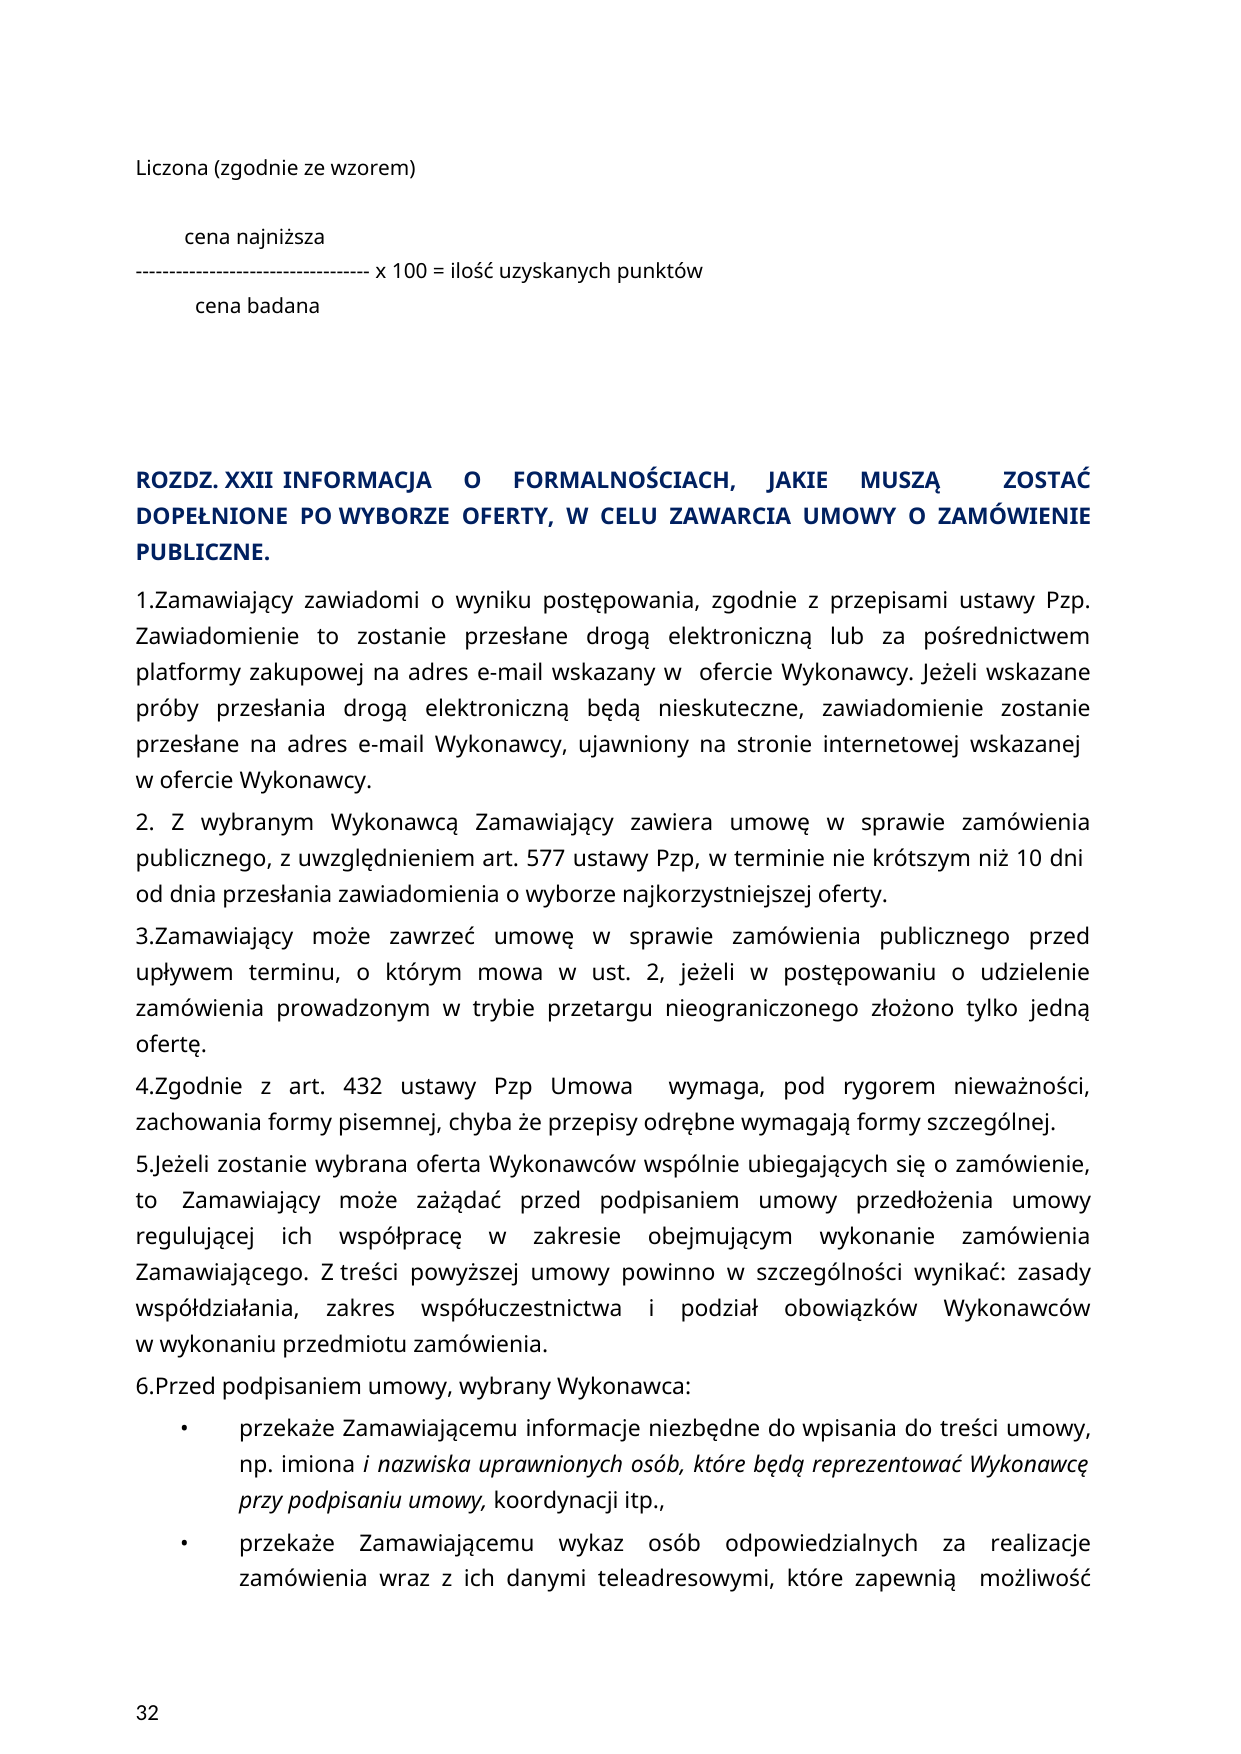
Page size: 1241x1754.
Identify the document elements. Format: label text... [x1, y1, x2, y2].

text ROZDZ. XXII INFORMACJA O FORMALNOŚCIACH, JAKIE MUSZĄ ZOSTAĆ DOPEŁNIONE PO WYBORZE OFERTY, W CELU ZAWARCIA UMOWY O ZAMÓWIENIE PUBLICZNE. [135, 464, 1092, 567]
text 3.Zamawiający może zawrzeć umowę w sprawie zamówienia publicznego przed upływem terminu, o którym mowa w ust. 2, jeżeli w postępowaniu o udzielenie zamówienia prowadzonym w trybie przetargu nieograniczonego złożono tylko jedną ofertę. [135, 920, 1092, 1059]
list przekaże Zamawiającemu informacje niezbędne do wpisania do treści umowy, np. imiona i nazwiska uprawnionych osób, które będą reprezentować Wykonawcę przy podpisaniu umowy, koordynacji itp., [180, 1412, 1092, 1516]
text Liczona (zgodnie ze wzorem) [135, 153, 1092, 181]
text cena badana [135, 291, 1092, 319]
text 2. Z wybranym Wykonawcą Zamawiający zawiera umowę w sprawie zamówienia publicznego, z uwzględnieniem art. 577 ustawy Pzp, w terminie nie krótszym niż 10 dni od dnia przesłania zawiadomienia o wyborze najkorzystniejszej oferty. [135, 806, 1092, 909]
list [180, 1526, 1092, 1594]
text ----------------------------------- x 100 = ilość uzyskanych punktów [135, 256, 1092, 285]
text 6.Przed podpisaniem umowy, wybrany Wykonawca: [135, 1370, 1092, 1401]
text 5.Jeżeli zostanie wybrana oferta Wykonawców wspólnie ubiegających się o zamówienie, to Zamawiający może zażądać przed podpisaniem umowy przedłożenia umowy regulującej ich współpracę w zakresie obejmującym wykonanie zamówienia Zamawiającego. Z treści powyższej umowy powinno w szczególności wynikać: zasady współdziałania, zakres współuczestnictwa i podział obowiązków Wykonawców w wykonaniu przedmiotu zamówienia. [135, 1148, 1092, 1359]
text cena najniższa [135, 222, 1092, 250]
text 1.Zamawiający zawiadomi o wyniku postępowania, zgodnie z przepisami ustawy Pzp. Zawiadomienie to zostanie przesłane drogą elektroniczną lub za pośrednictwem platformy zakupowej na adres e-mail wskazany w ofercie Wykonawcy. Jeżeli wskazane próby przesłania drogą elektroniczną będą nieskuteczne, zawiadomienie zostanie przesłane na adres e-mail Wykonawcy, ujawniony na stronie internetowej wskazanej w ofercie Wykonawcy. [135, 584, 1092, 795]
text 4.Zgodnie z art. 432 ustawy Pzp Umowa wymaga, pod rygorem nieważności, zachowania formy pisemnej, chyba że przepisy odrębne wymagają formy szczególnej. [135, 1070, 1092, 1137]
